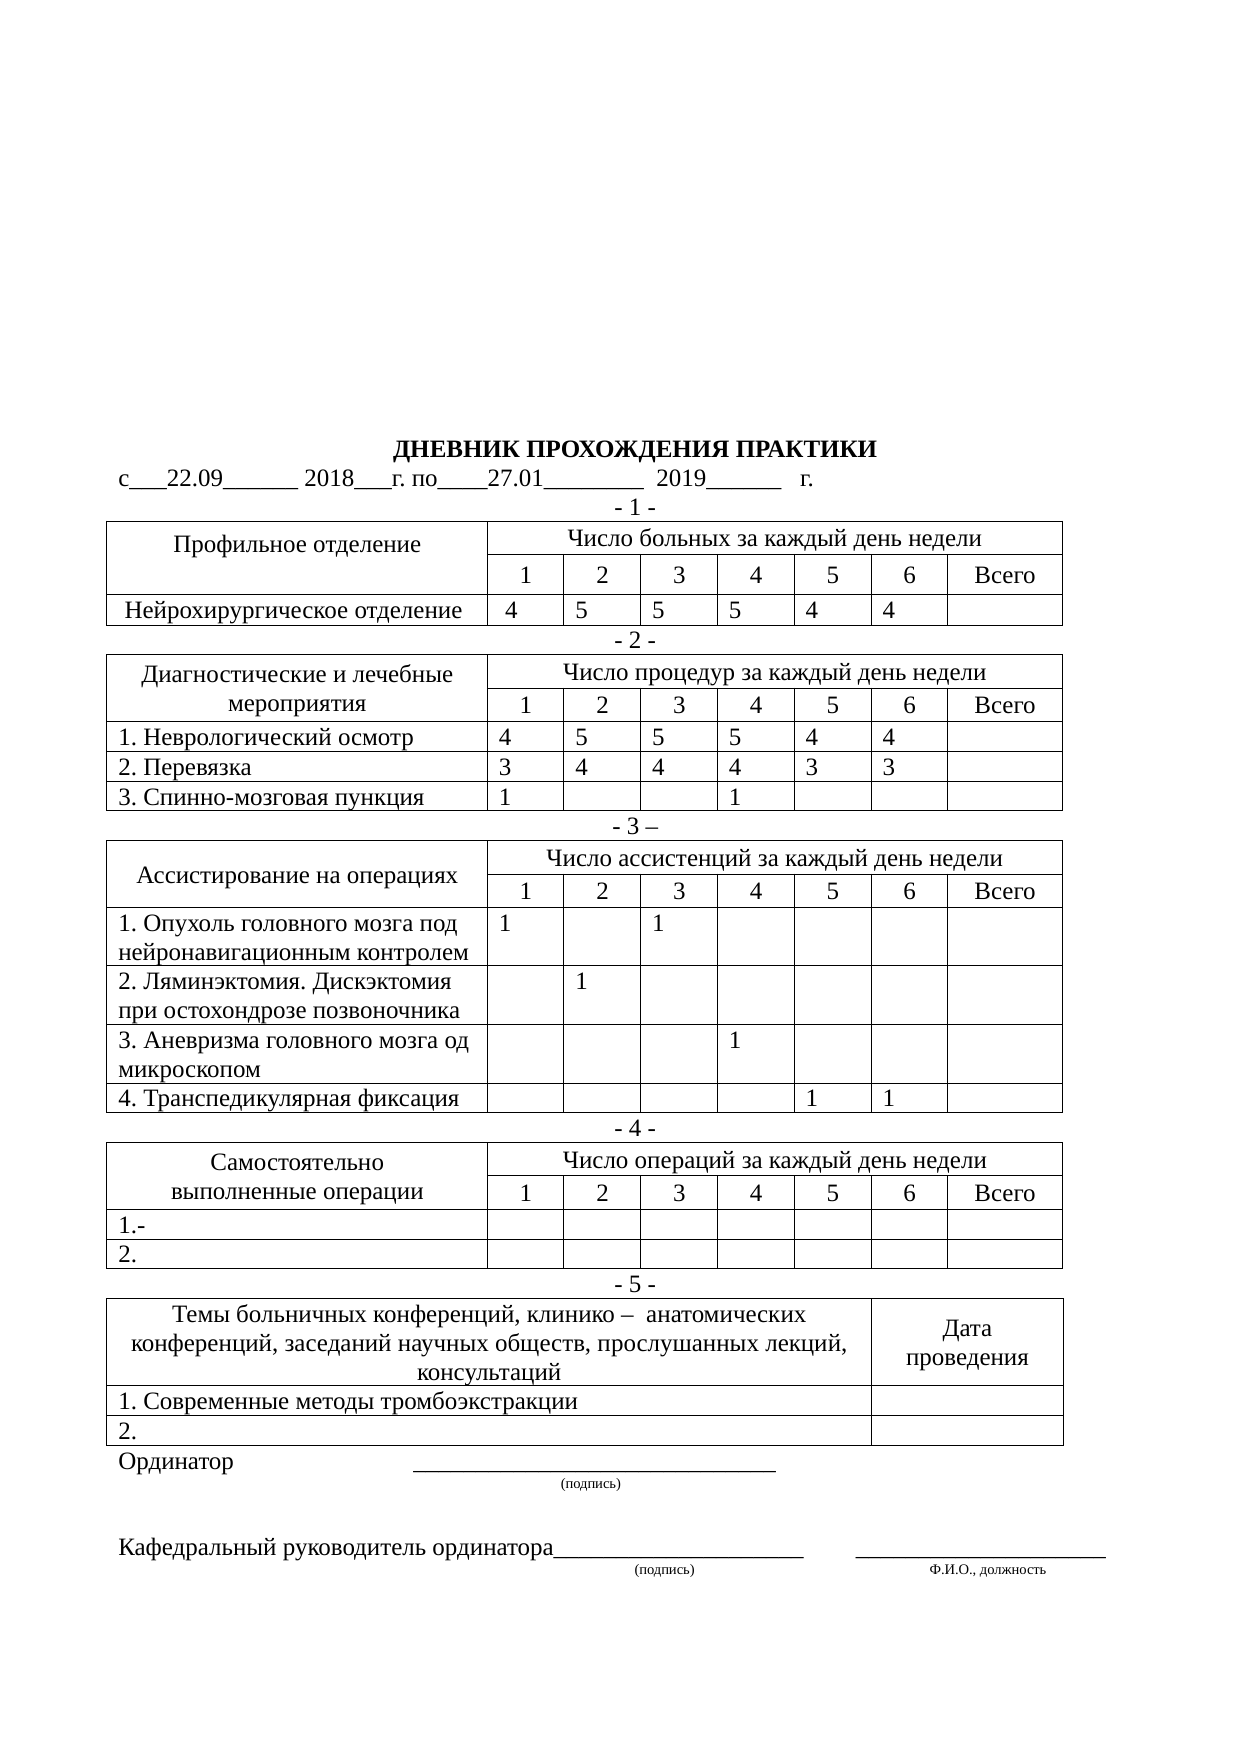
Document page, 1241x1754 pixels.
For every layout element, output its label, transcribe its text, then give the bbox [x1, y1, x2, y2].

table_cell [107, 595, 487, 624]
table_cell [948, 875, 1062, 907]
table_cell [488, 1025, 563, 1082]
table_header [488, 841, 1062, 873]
text - 3 – [118, 811, 1152, 840]
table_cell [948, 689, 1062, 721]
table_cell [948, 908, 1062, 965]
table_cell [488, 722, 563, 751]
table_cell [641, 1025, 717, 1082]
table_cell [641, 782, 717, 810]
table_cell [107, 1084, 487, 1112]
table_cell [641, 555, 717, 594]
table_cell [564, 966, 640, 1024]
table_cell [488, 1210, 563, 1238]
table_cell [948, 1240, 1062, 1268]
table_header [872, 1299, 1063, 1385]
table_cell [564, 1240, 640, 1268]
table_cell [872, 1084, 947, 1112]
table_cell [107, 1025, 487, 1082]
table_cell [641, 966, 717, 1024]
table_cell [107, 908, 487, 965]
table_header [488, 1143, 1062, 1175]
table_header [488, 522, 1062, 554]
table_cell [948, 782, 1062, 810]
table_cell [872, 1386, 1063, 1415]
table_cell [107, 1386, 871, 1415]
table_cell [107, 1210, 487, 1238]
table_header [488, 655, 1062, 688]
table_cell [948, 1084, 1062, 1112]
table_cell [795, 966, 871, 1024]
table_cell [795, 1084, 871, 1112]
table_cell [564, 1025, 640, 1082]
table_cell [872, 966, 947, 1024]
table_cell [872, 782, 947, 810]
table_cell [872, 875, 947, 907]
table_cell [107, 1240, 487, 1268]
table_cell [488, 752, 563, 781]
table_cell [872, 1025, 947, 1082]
text с___22.09______ 2018___г. по____27.01________ 2019______ г. [118, 463, 1152, 492]
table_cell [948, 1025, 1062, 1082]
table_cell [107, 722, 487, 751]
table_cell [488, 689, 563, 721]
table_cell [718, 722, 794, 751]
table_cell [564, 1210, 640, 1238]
text - 5 - [118, 1269, 1152, 1298]
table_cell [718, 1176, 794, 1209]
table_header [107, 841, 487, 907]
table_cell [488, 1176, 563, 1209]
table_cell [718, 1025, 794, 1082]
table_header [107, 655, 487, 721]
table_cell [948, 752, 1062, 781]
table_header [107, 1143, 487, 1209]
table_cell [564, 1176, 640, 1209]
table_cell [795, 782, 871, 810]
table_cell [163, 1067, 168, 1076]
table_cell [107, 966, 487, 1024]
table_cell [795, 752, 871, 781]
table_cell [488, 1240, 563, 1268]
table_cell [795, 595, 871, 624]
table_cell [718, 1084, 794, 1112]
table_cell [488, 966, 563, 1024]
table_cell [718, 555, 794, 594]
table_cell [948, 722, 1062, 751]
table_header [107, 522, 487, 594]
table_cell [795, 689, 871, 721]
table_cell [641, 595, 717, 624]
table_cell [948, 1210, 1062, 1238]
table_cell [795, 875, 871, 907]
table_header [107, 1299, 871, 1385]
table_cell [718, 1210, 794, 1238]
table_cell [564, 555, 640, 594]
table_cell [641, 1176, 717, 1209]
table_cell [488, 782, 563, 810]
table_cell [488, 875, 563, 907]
text - 2 - [118, 626, 1152, 654]
text (подпись) Ф.И.О., должность [561, 1561, 1152, 1590]
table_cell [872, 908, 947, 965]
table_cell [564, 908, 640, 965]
text Кафедральный руководитель ординатора____________________ ____________________ [118, 1532, 1152, 1561]
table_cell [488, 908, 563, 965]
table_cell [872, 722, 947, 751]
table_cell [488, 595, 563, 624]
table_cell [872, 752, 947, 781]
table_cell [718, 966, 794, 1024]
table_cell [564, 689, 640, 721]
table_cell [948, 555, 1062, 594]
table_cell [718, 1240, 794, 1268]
text - 4 - [118, 1113, 1152, 1142]
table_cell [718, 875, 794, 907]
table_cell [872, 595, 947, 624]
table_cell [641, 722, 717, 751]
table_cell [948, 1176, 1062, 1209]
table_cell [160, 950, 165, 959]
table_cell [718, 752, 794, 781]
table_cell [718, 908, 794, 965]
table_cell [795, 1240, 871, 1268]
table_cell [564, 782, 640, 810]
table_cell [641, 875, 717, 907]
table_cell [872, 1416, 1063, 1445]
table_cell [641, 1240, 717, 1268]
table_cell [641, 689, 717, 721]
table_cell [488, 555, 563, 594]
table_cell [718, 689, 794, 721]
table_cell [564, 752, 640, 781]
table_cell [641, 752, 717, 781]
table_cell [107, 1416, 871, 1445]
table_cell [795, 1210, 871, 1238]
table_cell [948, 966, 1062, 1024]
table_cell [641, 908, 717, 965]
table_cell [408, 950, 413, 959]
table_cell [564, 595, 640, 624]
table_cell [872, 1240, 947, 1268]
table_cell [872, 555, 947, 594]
text - 1 - [118, 492, 1152, 521]
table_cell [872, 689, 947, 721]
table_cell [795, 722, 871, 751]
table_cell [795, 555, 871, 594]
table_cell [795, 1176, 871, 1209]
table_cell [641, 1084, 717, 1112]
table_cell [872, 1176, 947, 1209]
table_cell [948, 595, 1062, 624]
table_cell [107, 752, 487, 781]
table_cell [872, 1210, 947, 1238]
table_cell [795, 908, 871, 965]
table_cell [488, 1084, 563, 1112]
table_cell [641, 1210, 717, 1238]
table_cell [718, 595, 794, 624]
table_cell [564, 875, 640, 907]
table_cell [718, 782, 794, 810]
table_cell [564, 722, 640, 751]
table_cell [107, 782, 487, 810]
text ДНЕВНИК прохождения ПРАКТИКИ [118, 434, 1152, 463]
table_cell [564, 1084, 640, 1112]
text Ординатор _____________________________ (подпись) [118, 1446, 1152, 1503]
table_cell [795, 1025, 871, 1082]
